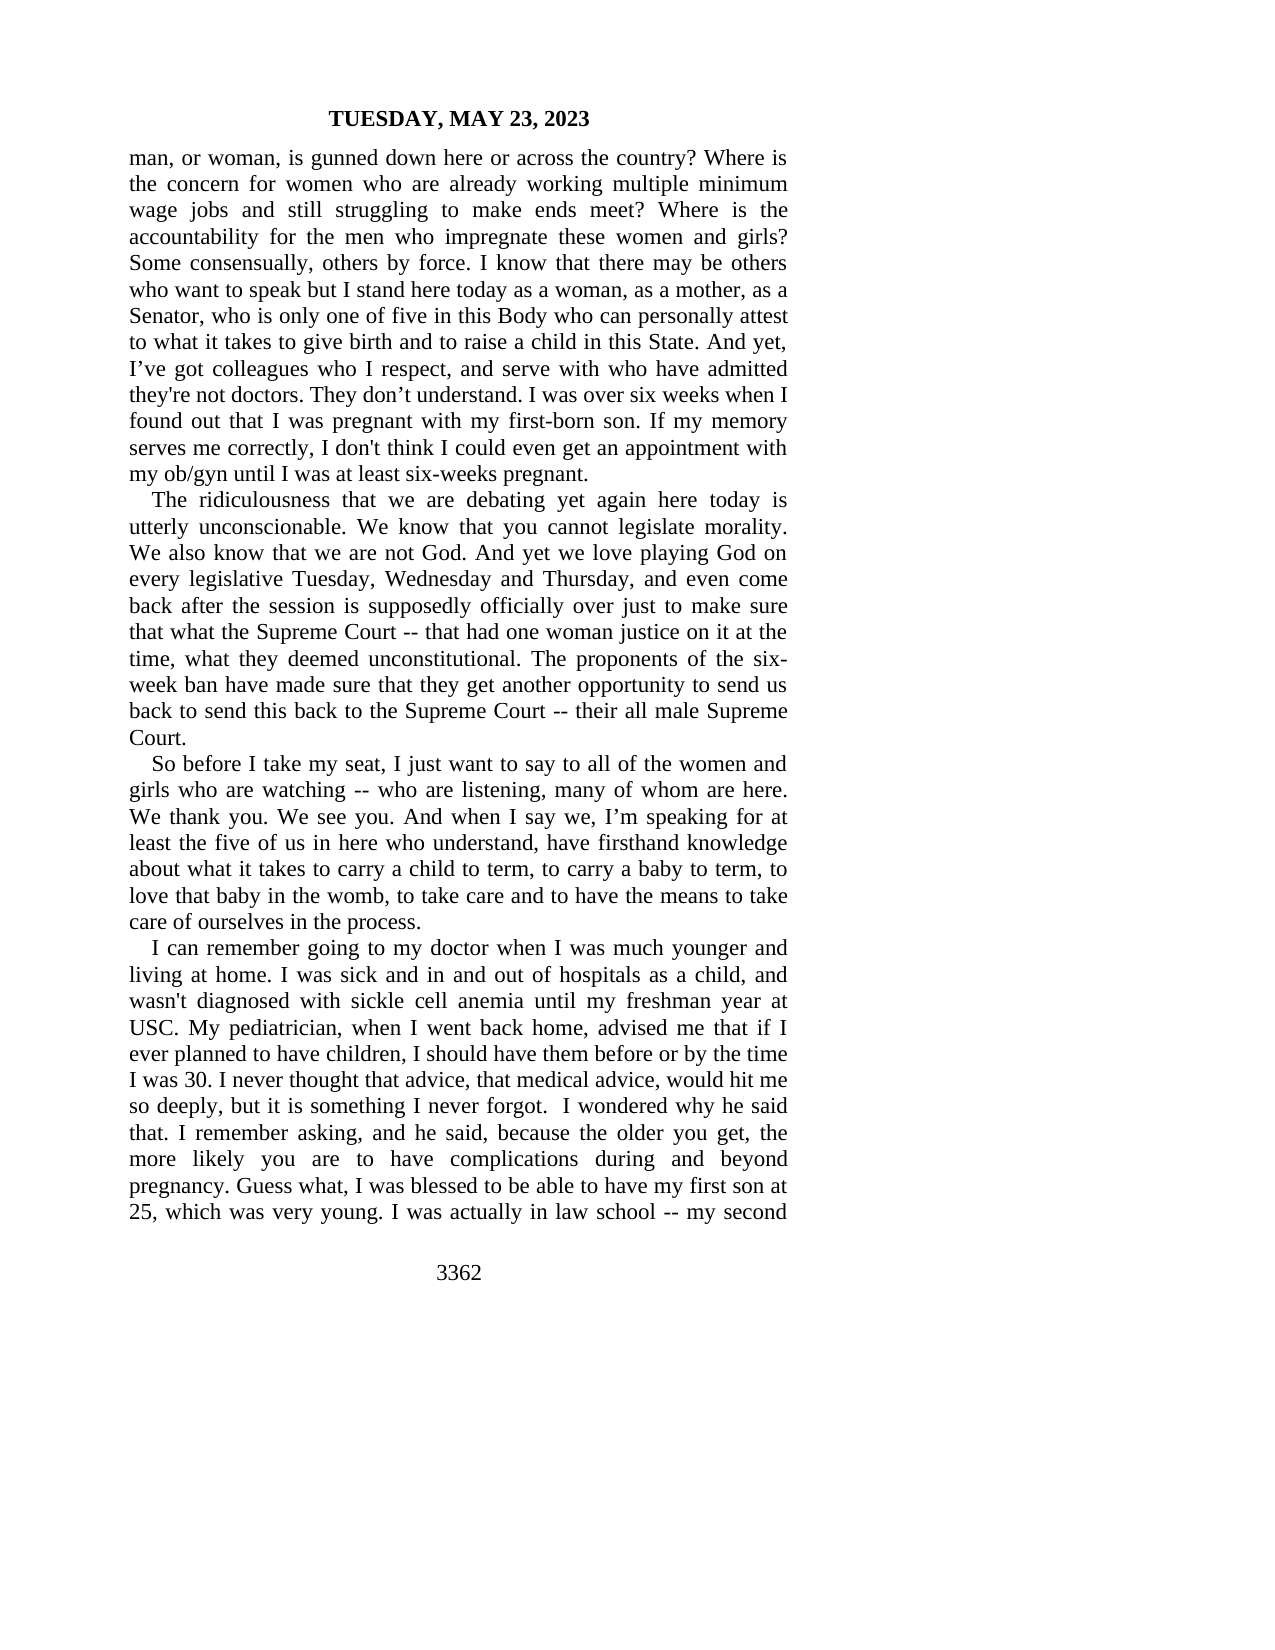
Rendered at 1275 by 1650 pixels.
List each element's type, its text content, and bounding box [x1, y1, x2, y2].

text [129, 934, 789, 1224]
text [129, 144, 789, 486]
text So before I take my seat, I just want to say to all of the women and girls who are watching -- who are listening, many of whom are here. We thank you. We see you. And when I say we, I’m speaking for at least the five of us in here who understand, have firsthand knowledge about what it takes to carry a child to term, to carry a baby to term, to love that baby in the womb, to take care and to have the means to take care of ourselves in the process. [129, 750, 789, 934]
text The ridiculousness that we are debating yet again here today is utterly unconscionable. We know that you cannot legislate morality. We also know that we are not God. And yet we love playing God on every legislative Tuesday, Wednesday and Thursday, and even come back after the session is supposedly officially over just to make sure that what the Supreme Court -- that had one woman justice on it at the time, what they deemed unconstitutional. The proponents of the six-week ban have made sure that they get another opportunity to send us back to send this back to the Supreme Court -- their all male Supreme Court. [129, 486, 789, 750]
